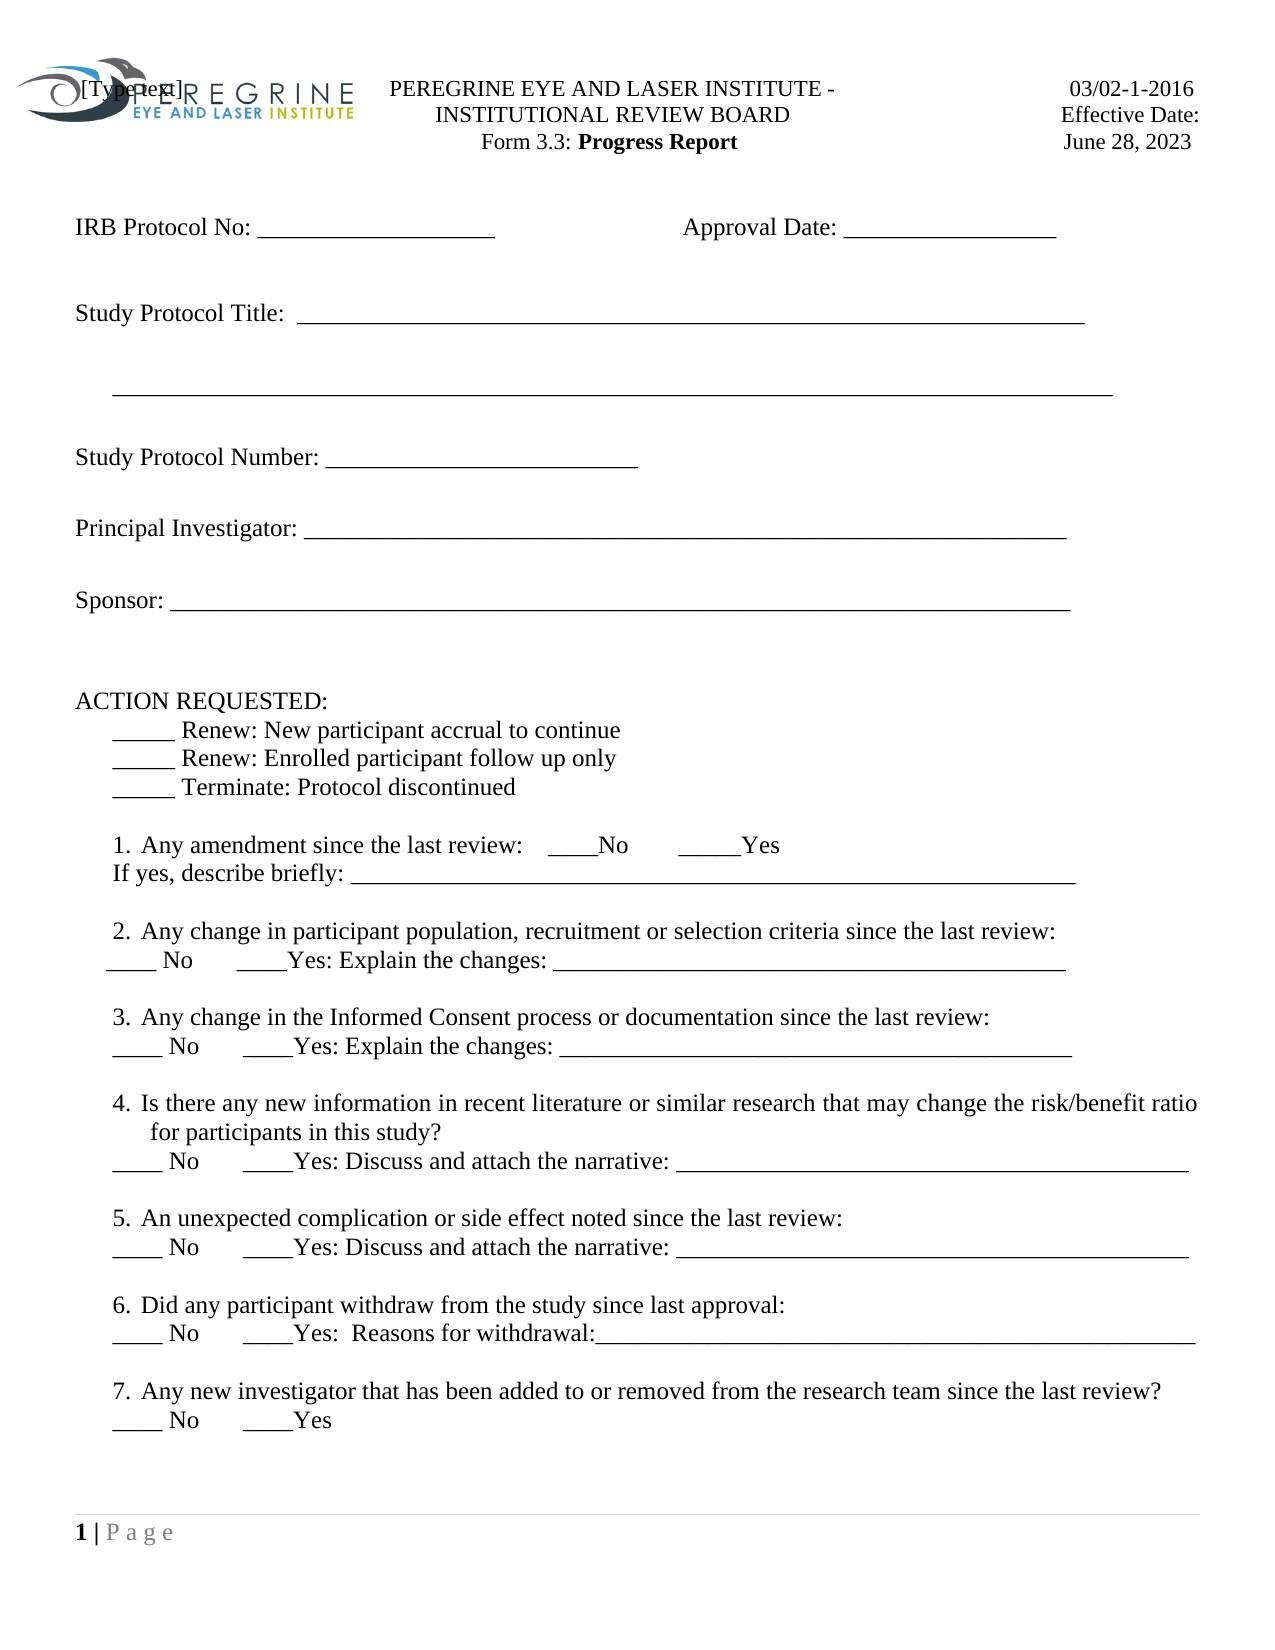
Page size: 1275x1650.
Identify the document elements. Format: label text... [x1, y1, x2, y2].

text Sponsor: ________________________________________________________________________ [75, 585, 1200, 614]
list Did any participant withdraw from the study since last approval: [112, 1290, 1200, 1318]
text Study Protocol Title: _______________________________________________________________ [75, 298, 1200, 327]
list Is there any new information in recent literature or similar research that may change the risk/benefit ratio for participants in this study? [112, 1088, 1200, 1146]
list Any change in the Informed Consent process or documentation since the last review: [112, 1002, 1200, 1031]
list Any new investigator that has been added to or removed from the research team since the last review? [112, 1376, 1200, 1405]
list Any amendment since the last review: ____No _____Yes [112, 830, 1200, 858]
text ACTION REQUESTED: [75, 686, 1200, 715]
text ____ No ____Yes: Reasons for withdrawal:________________________________________________ [112, 1318, 1200, 1347]
text _____ Renew: New participant accrual to continue [75, 715, 1200, 743]
list Any change in participant population, recruitment or selection criteria since the last review: [112, 916, 1200, 945]
text ____ No ____Yes: Explain the changes: _________________________________________ [75, 945, 1200, 973]
text ____ No ____Yes: Discuss and attach the narrative: _________________________________________ [75, 1146, 1200, 1175]
text ________________________________________________________________________________ [112, 370, 1200, 398]
list An unexpected complication or side effect noted since the last review: [112, 1203, 1200, 1232]
text ____ No ____Yes [112, 1405, 1200, 1433]
text ____ No ____Yes: Explain the changes: _________________________________________ [75, 1031, 1200, 1060]
text Principal Investigator: _____________________________________________________________ [75, 513, 1200, 542]
picture [13, 30, 378, 160]
text _____ Renew: Enrolled participant follow up only [75, 743, 1200, 772]
text IRB Protocol No: ___________________ Approval Date: _________________ [75, 212, 1200, 240]
text ____ No ____Yes: Discuss and attach the narrative: _________________________________________ [112, 1232, 1200, 1261]
text Study Protocol Number: _________________________ [75, 442, 1200, 470]
text _____ Terminate: Protocol discontinued [75, 772, 1200, 801]
text If yes, describe briefly: __________________________________________________________ [75, 858, 1200, 887]
